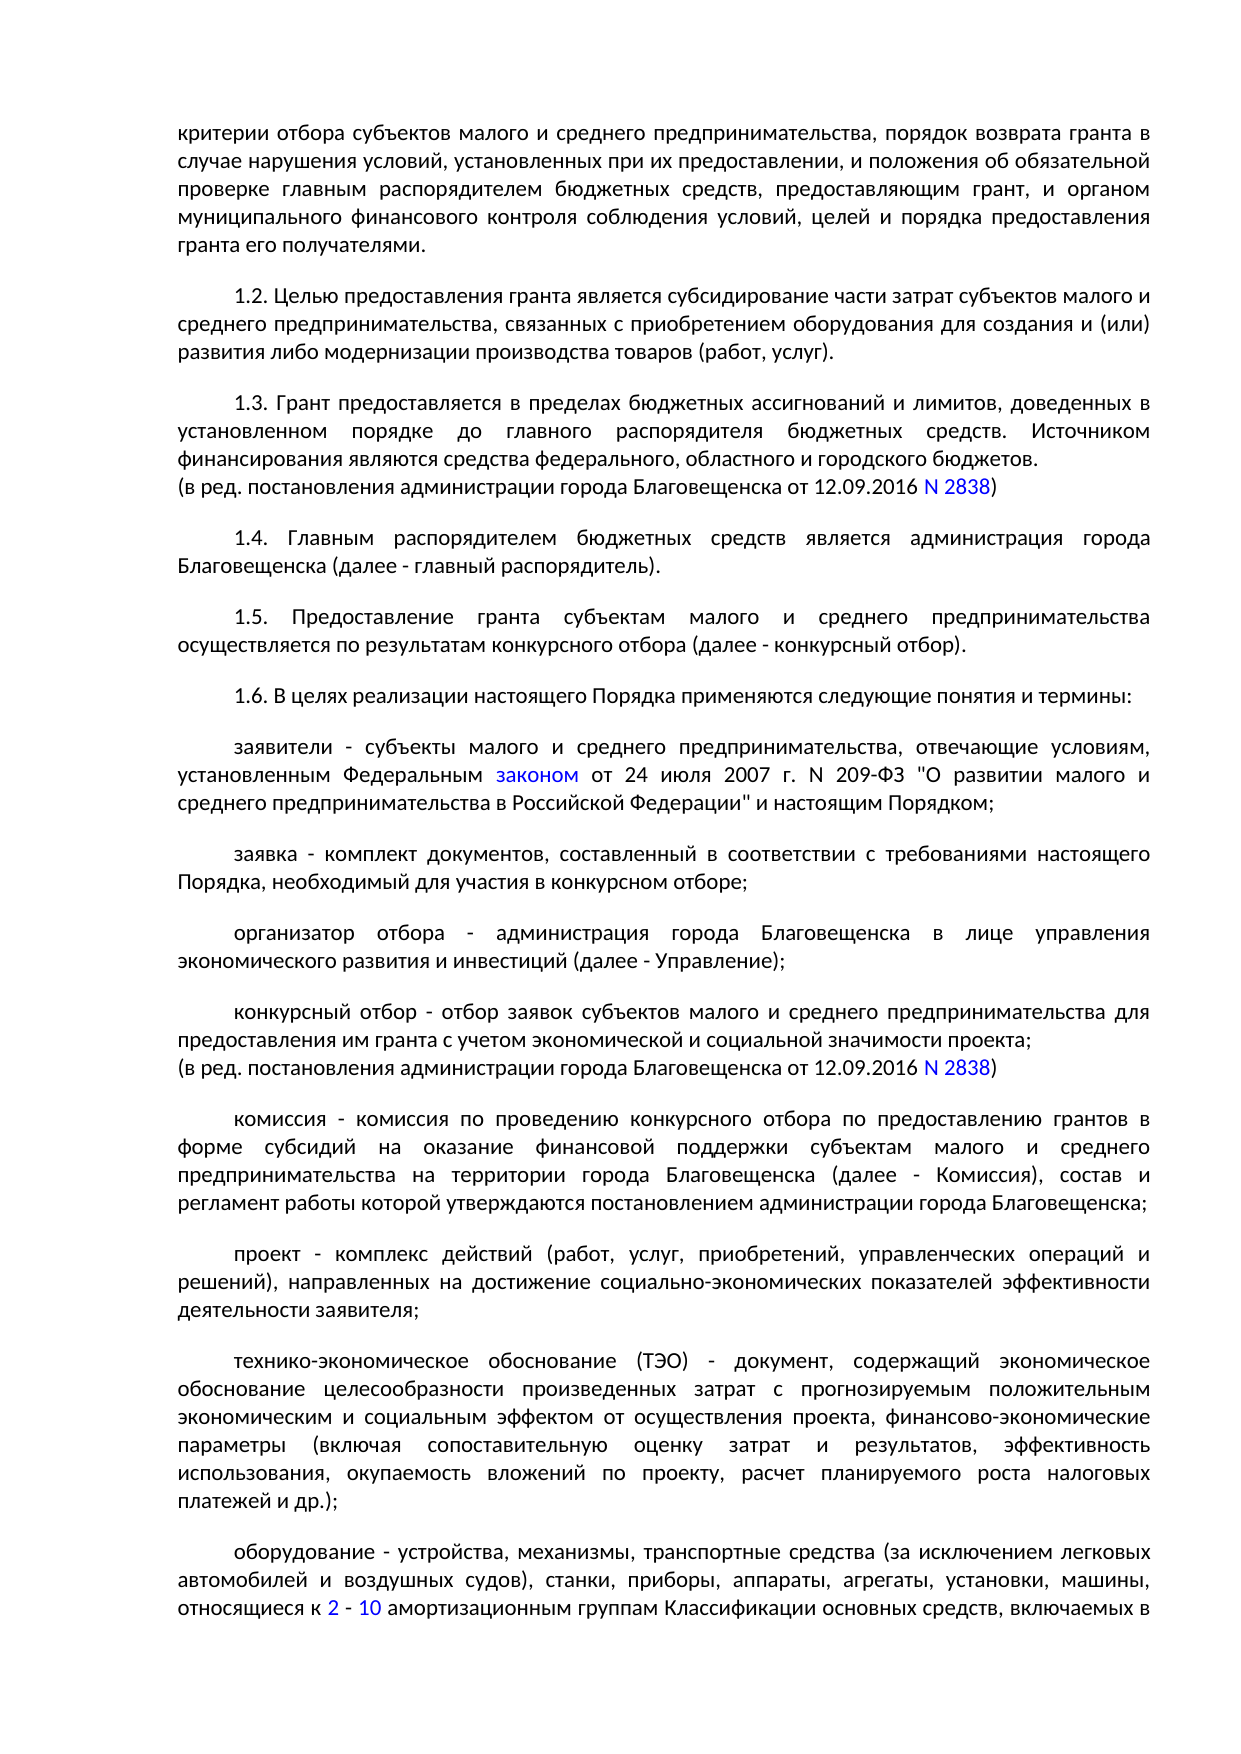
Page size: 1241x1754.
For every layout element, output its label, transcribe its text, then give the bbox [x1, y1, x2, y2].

text организатор отбора - администрация города Благовещенска в лице управления экономического развития и инвестиций (далее - Управление); [177, 918, 1152, 974]
text конкурсный отбор - отбор заявок субъектов малого и среднего предпринимательства для предоставления им гранта с учетом экономической и социальной значимости проекта; [177, 997, 1152, 1053]
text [177, 118, 1152, 258]
text технико-экономическое обоснование (ТЭО) - документ, содержащий экономическое обоснование целесообразности произведенных затрат с прогнозируемым положительным экономическим и социальным эффектом от осуществления проекта, финансово-экономические параметры (включая сопоставительную оценку затрат и результатов, эффективность использования, окупаемость вложений по проекту, расчет планируемого роста налоговых платежей и др.); [177, 1346, 1152, 1514]
text 1.4. Главным распорядителем бюджетных средств является администрация города Благовещенска (далее - главный распорядитель). [177, 523, 1152, 579]
text (в ред. постановления администрации города Благовещенска от 12.09.2016 N 2838) [177, 472, 1152, 500]
text заявители - субъекты малого и среднего предпринимательства, отвечающие условиям, установленным Федеральным законом от 24 июля 2007 г. N 209-ФЗ "О развитии малого и среднего предпринимательства в Российской Федерации" и настоящим Порядком; [177, 732, 1152, 816]
text 1.6. В целях реализации настоящего Порядка применяются следующие понятия и термины: [177, 681, 1152, 709]
text (в ред. постановления администрации города Благовещенска от 12.09.2016 N 2838) [177, 1053, 1152, 1081]
text комиссия - комиссия по проведению конкурсного отбора по предоставлению грантов в форме субсидий на оказание финансовой поддержки субъектам малого и среднего предпринимательства на территории города Благовещенска (далее - Комиссия), состав и регламент работы которой утверждаются постановлением администрации города Благовещенска; [177, 1104, 1152, 1216]
text заявка - комплект документов, составленный в соответствии с требованиями настоящего Порядка, необходимый для участия в конкурсном отборе; [177, 839, 1152, 895]
text проект - комплекс действий (работ, услуг, приобретений, управленческих операций и решений), направленных на достижение социально-экономических показателей эффективности деятельности заявителя; [177, 1239, 1152, 1323]
text 1.3. Грант предоставляется в пределах бюджетных ассигнований и лимитов, доведенных в установленном порядке до главного распорядителя бюджетных средств. Источником финансирования являются средства федерального, областного и городского бюджетов. [177, 388, 1152, 472]
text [177, 1537, 1152, 1621]
text 1.2. Целью предоставления гранта является субсидирование части затрат субъектов малого и среднего предпринимательства, связанных с приобретением оборудования для создания и (или) развития либо модернизации производства товаров (работ, услуг). [177, 281, 1152, 365]
text 1.5. Предоставление гранта субъектам малого и среднего предпринимательства осуществляется по результатам конкурсного отбора (далее - конкурсный отбор). [177, 602, 1152, 658]
